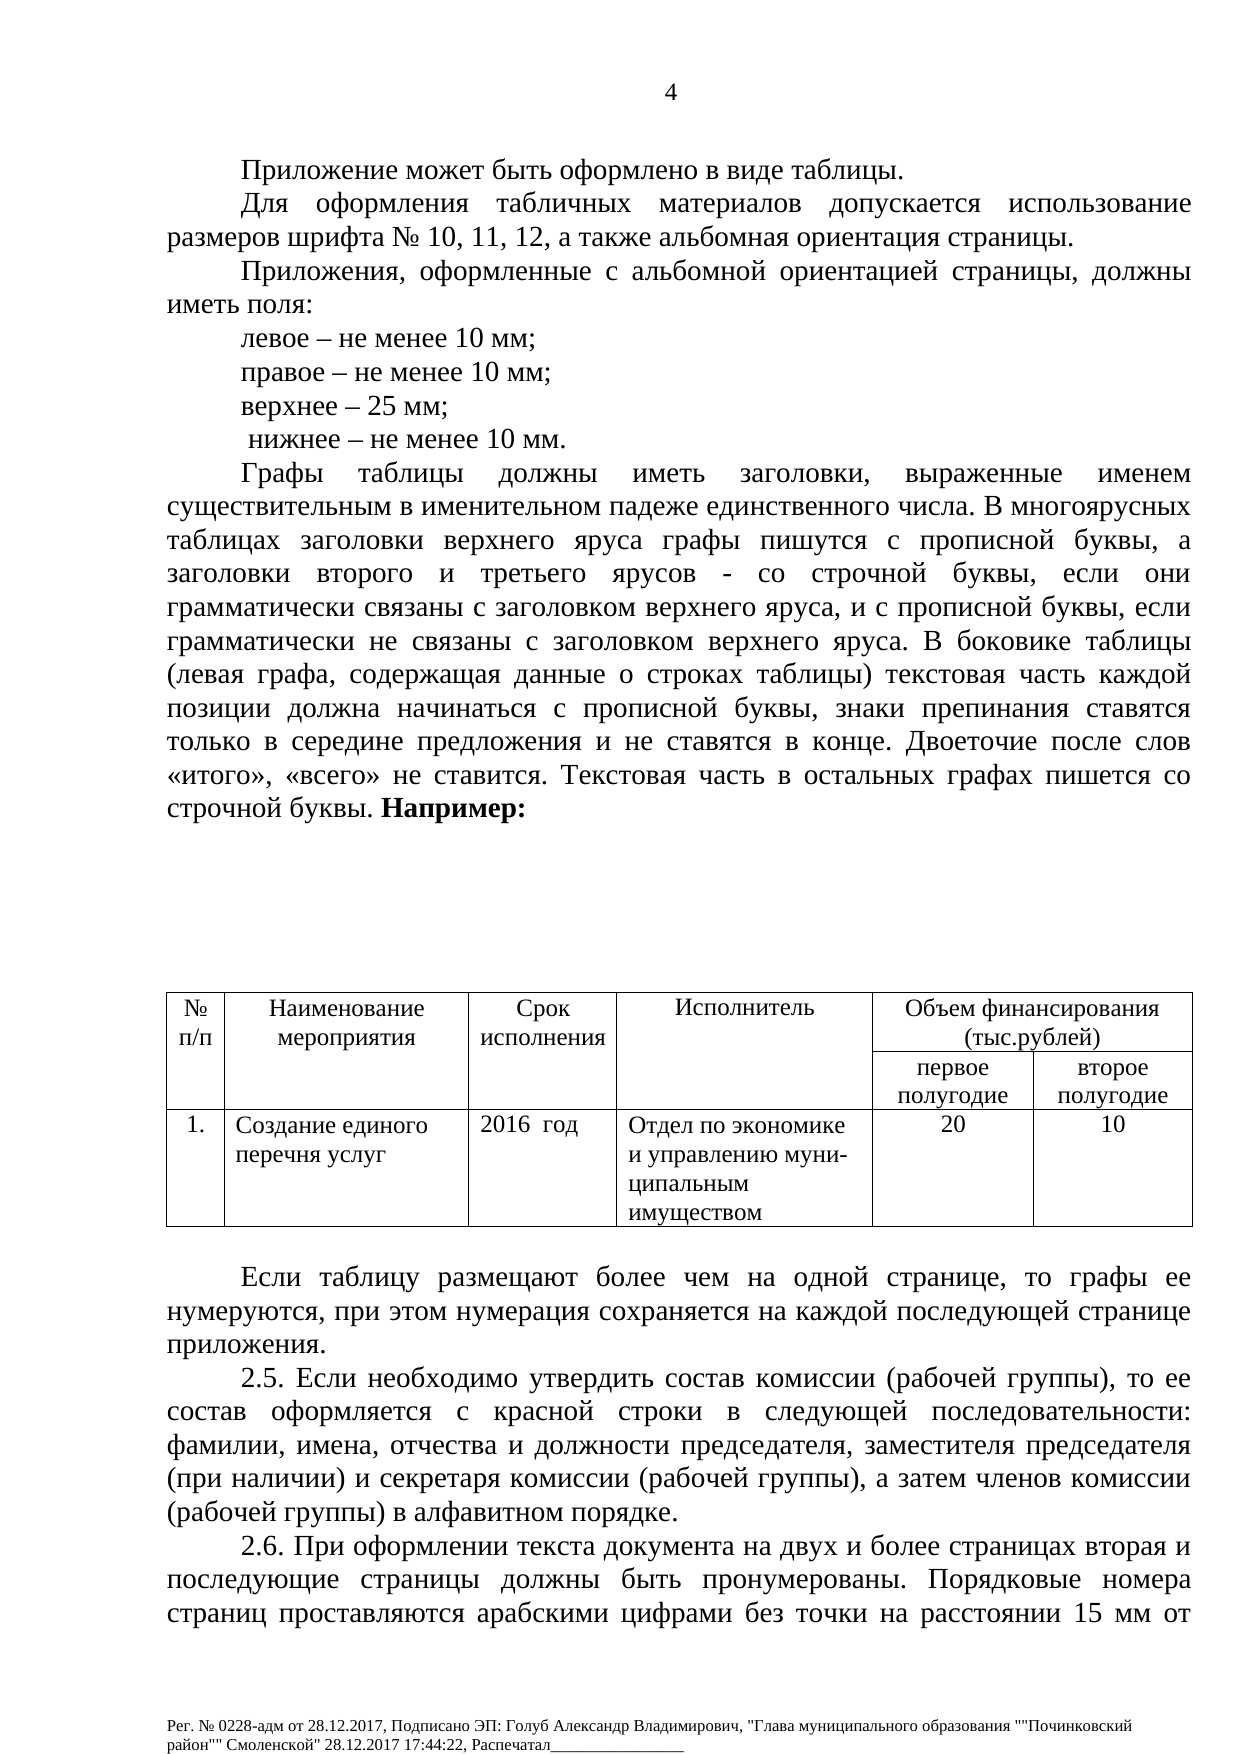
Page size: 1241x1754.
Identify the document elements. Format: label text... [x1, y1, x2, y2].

table_cell Создание единого перечня услуг [225, 1110, 468, 1226]
table_cell 1. [167, 1110, 224, 1226]
text нижнее – не менее 10 мм. [167, 421, 1192, 455]
text Для оформления табличных материалов допускается использование размеров шрифта № 10, 11, 12, а также альбомная ориентация страницы. [167, 186, 1192, 253]
text правое – не менее 10 мм; [167, 354, 1192, 387]
text Графы таблицы должны иметь заголовки, выраженные именем существительным в именительном падеже единственного числа. В многоярусных таблицах заголовки верхнего яруса графы пишутся с прописной буквы, а заголовки второго и третьего ярусов - со строчной буквы, если они грамматически связаны с заголовком верхнего яруса, и с прописной буквы, если грамматически не связаны с заголовком верхнего яруса. В боковике таблицы (левая графа, содержащая данные о строках таблицы) текстовая часть каждой позиции должна начинаться с прописной буквы, знаки препинания ставятся только в середине предложения и не ставятся в конце. Двоеточие после слов «итого», «всего» не ставится. Текстовая часть в остальных графах пишется со строчной буквы. Например: [167, 455, 1192, 824]
table_cell 2016 год [469, 1110, 616, 1226]
table_cell первое полугодие [873, 1052, 1033, 1109]
table_header Объем финансирования (тыс.рублей) [873, 993, 1192, 1051]
table_header Наименование мероприятия [225, 993, 468, 1109]
list Если необходимо утвердить состав комиссии (рабочей группы), то ее состав оформляется с красной строки в следующей последовательности: фамилии, имена, отчества и должности председателя, заместителя председателя (при наличии) и секретаря комиссии (рабочей группы), а затем членов комиссии (рабочей группы) в алфавитном порядке. [167, 1360, 1192, 1528]
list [167, 1528, 1192, 1628]
text верхнее – 25 мм; [167, 388, 1192, 421]
table_cell второе полугодие [1034, 1052, 1192, 1109]
table_cell 20 [873, 1110, 1033, 1226]
table_cell Отдел по экономике и управлению муни-ципальным имуществом [617, 1110, 872, 1226]
text Если таблицу размещают более чем на одной странице, то графы ее нумеруются, при этом нумерация сохраняется на каждой последующей странице приложения. [167, 1259, 1192, 1360]
text левое – не менее 10 мм; [167, 320, 1192, 354]
table_header Срок исполнения [469, 993, 616, 1109]
table_header № п/п [167, 993, 224, 1109]
text Приложение может быть оформлено в виде таблицы. [167, 152, 1192, 185]
text Приложения, оформленные с альбомной ориентацией страницы, должны иметь поля: [167, 253, 1192, 320]
table_header Исполнитель [617, 993, 872, 1109]
table_cell 10 [1034, 1110, 1192, 1226]
